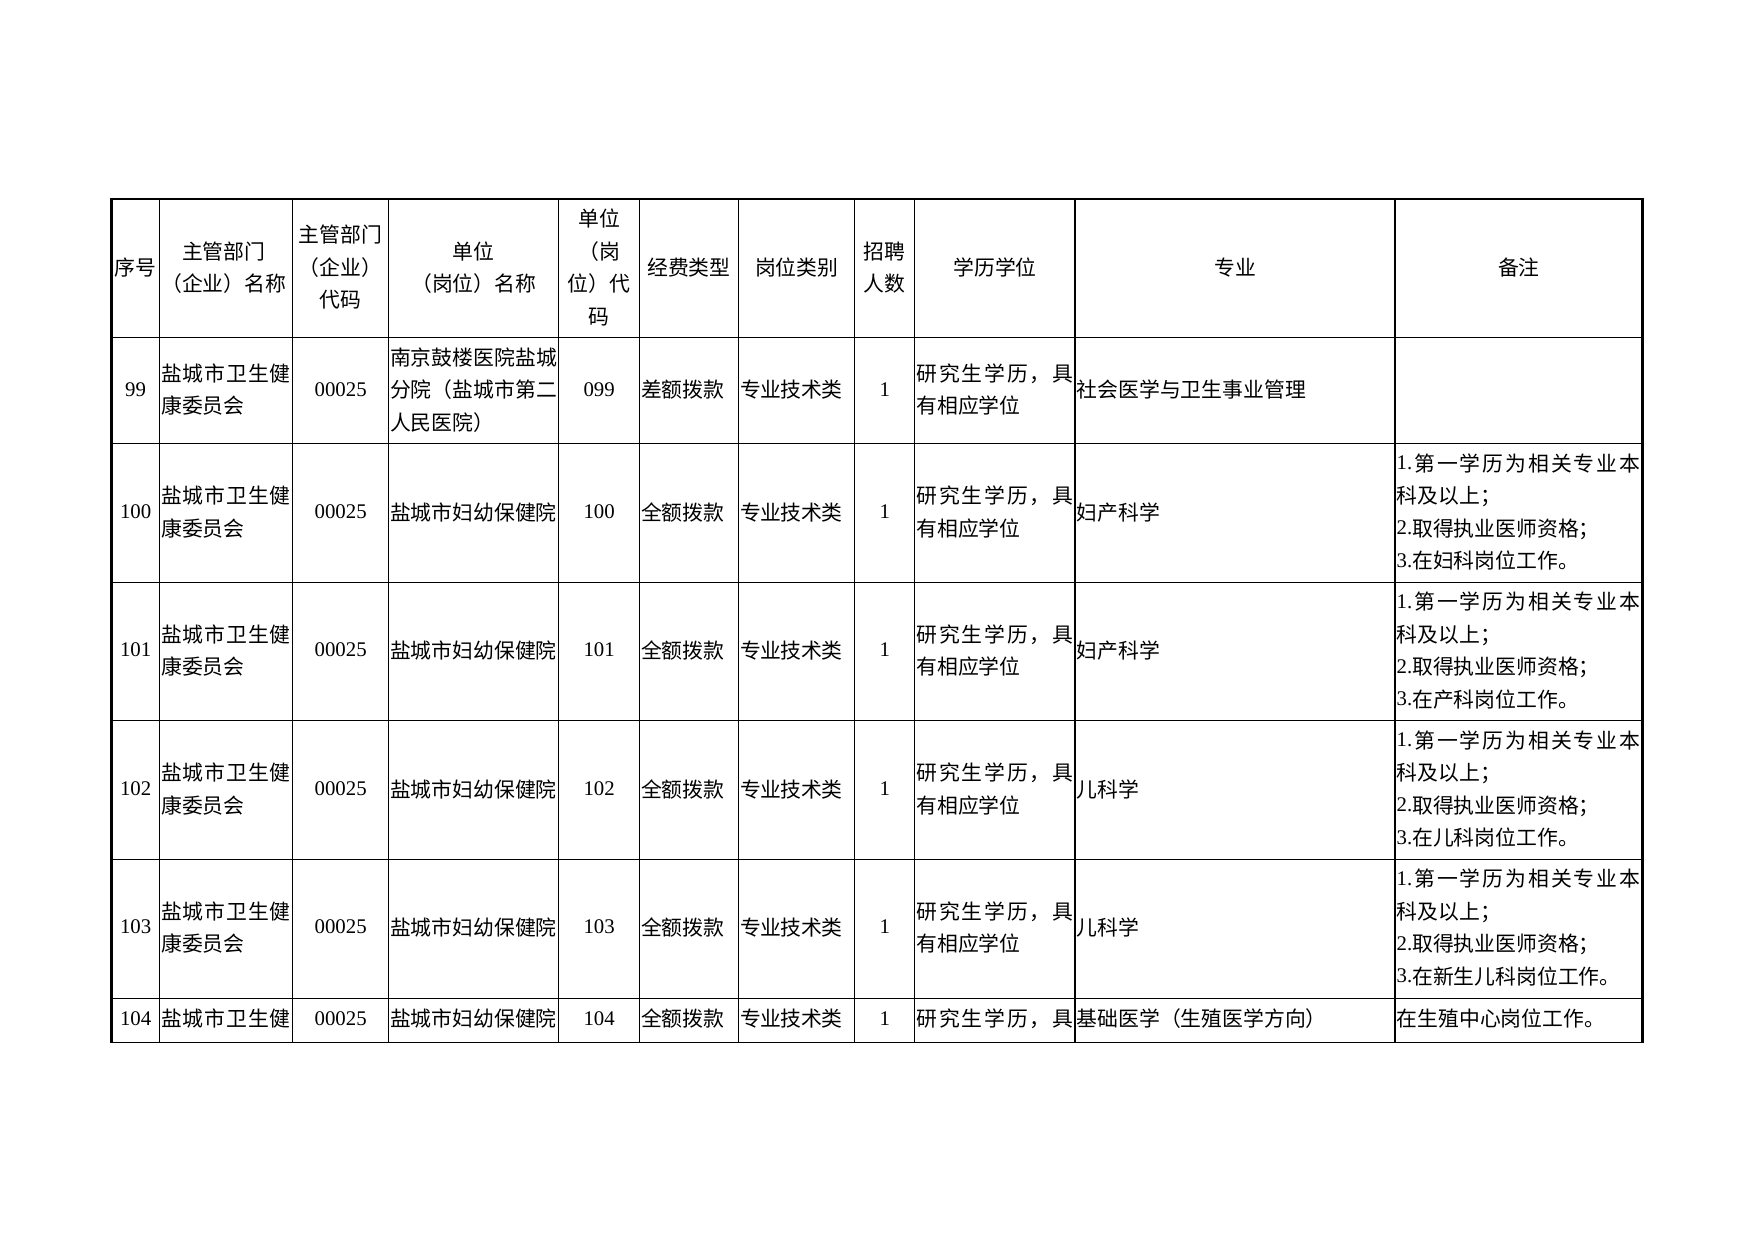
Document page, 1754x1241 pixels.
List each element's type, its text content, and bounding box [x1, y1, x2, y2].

table_cell 儿科学 [1076, 721, 1394, 859]
table_cell 盐城市卫生健康委员会 [160, 444, 292, 582]
table_cell 全额拨款 [640, 860, 738, 997]
table_cell 研究生学历，具有相应学位 [915, 860, 1074, 997]
table_cell 研究生学历，具有相应学位 [915, 583, 1074, 720]
table_cell [1396, 338, 1641, 443]
table_cell 全额拨款 [640, 721, 738, 859]
table_cell 在生殖中心岗位工作。 [1396, 999, 1641, 1042]
table_cell 1 [855, 583, 914, 720]
table_cell 104 [113, 999, 159, 1042]
table_cell 100 [113, 444, 159, 582]
table_header 学历学位 [915, 200, 1074, 337]
table_cell 盐城市妇幼保健院 [389, 999, 558, 1042]
table_cell 盐城市妇幼保健院 [389, 860, 558, 997]
table_cell 1 [855, 721, 914, 859]
table_cell 全额拨款 [640, 583, 738, 720]
table_cell 研究生学历，具有相应学位 [915, 721, 1074, 859]
table_cell 1.第一学历为相关专业本科及以上； 2.取得执业医师资格； 3.在妇科岗位工作。 [1396, 444, 1641, 582]
table_cell 盐城市卫生健康委员会 [160, 583, 292, 720]
table_cell 101 [113, 583, 159, 720]
table_cell 99 [113, 338, 159, 443]
table_header 单位 （岗位）代码 [559, 200, 639, 337]
table_cell 专业技术类 [739, 444, 854, 582]
table_cell 1 [855, 338, 914, 443]
table_cell 盐城市卫生健康委员会 [160, 721, 292, 859]
table_cell 00025 [293, 583, 388, 720]
table_cell 专业技术类 [739, 721, 854, 859]
table_cell 全额拨款 [640, 444, 738, 582]
table_cell 专业技术类 [739, 338, 854, 443]
table_cell 101 [559, 583, 639, 720]
table_cell 盐城市卫生健康委员会 [160, 999, 292, 1042]
table_cell 研究生学历，具有相应学位 [915, 338, 1074, 443]
table_header 招聘 人数 [855, 200, 914, 337]
table_cell 专业技术类 [739, 999, 854, 1042]
table_cell 研究生学历，具有相应学位 [915, 444, 1074, 582]
table_header 岗位类别 [739, 200, 854, 337]
table_cell 研究生学历，具有相应学位 [915, 999, 1074, 1042]
table_cell 盐城市妇幼保健院 [389, 583, 558, 720]
table_cell 1.第一学历为相关专业本科及以上； 2.取得执业医师资格； 3.在产科岗位工作。 [1396, 583, 1641, 720]
table_cell 00025 [293, 338, 388, 443]
table_cell 基础医学（生殖医学方向） [1076, 999, 1394, 1042]
table_cell 102 [113, 721, 159, 859]
table_cell 1.第一学历为相关专业本科及以上； 2.取得执业医师资格； 3.在新生儿科岗位工作。 [1396, 860, 1641, 997]
table_cell 盐城市妇幼保健院 [389, 721, 558, 859]
table_cell 南京鼓楼医院盐城分院（盐城市第二人民医院） [389, 338, 558, 443]
table_cell 盐城市卫生健康委员会 [160, 338, 292, 443]
table_cell 妇产科学 [1076, 444, 1394, 582]
table_header 主管部门 （企业）名称 [160, 200, 292, 337]
table_cell 全额拨款 [640, 999, 738, 1042]
table_cell 00025 [293, 999, 388, 1042]
table_cell 专业技术类 [739, 860, 854, 997]
table_cell 盐城市卫生健康委员会 [160, 860, 292, 997]
table_cell 差额拨款 [640, 338, 738, 443]
table_cell 盐城市妇幼保健院 [389, 444, 558, 582]
table_cell 专业技术类 [739, 583, 854, 720]
table_cell 1 [855, 860, 914, 997]
table_cell 社会医学与卫生事业管理 [1076, 338, 1394, 443]
table_header 专业 [1076, 200, 1394, 337]
table_header 主管部门 （企业）代码 [293, 200, 388, 337]
table_cell 妇产科学 [1076, 583, 1394, 720]
table_cell 102 [559, 721, 639, 859]
table_cell 103 [559, 860, 639, 997]
table_cell 104 [559, 999, 639, 1042]
table_cell 100 [559, 444, 639, 582]
table_cell 00025 [293, 721, 388, 859]
table_header 单位 （岗位）名称 [389, 200, 558, 337]
table_cell 1.第一学历为相关专业本科及以上； 2.取得执业医师资格； 3.在儿科岗位工作。 [1396, 721, 1641, 859]
table_header 序号 [113, 200, 159, 337]
table_cell 1 [855, 999, 914, 1042]
table_cell 1 [855, 444, 914, 582]
table_cell 00025 [293, 860, 388, 997]
table_cell 099 [559, 338, 639, 443]
table_header 备注 [1396, 200, 1641, 337]
table_cell 儿科学 [1076, 860, 1394, 997]
table_header 经费类型 [640, 200, 738, 337]
table_cell 00025 [293, 444, 388, 582]
table_cell 103 [113, 860, 159, 997]
